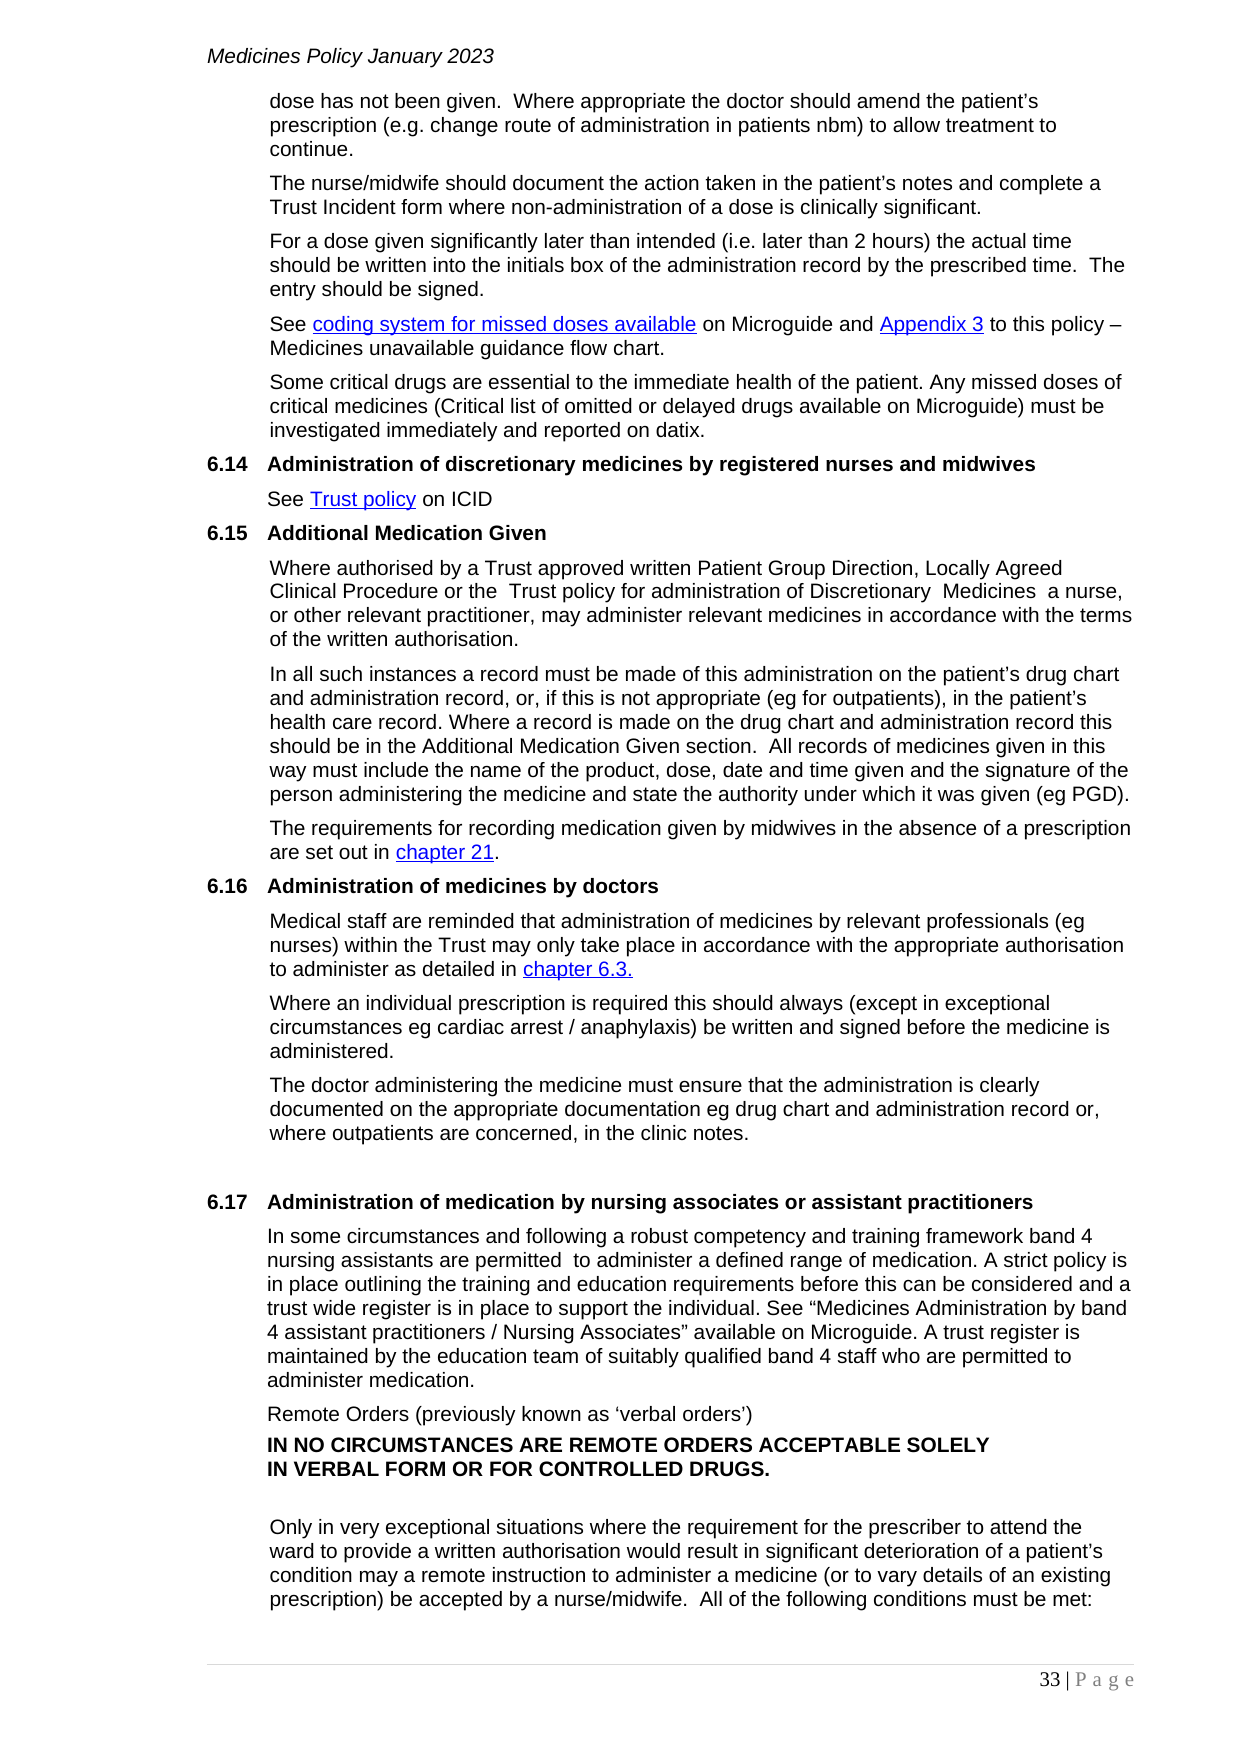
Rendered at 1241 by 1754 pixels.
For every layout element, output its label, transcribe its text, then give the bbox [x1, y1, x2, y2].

text Some critical drugs are essential to the immediate health of the patient. Any missed doses of critical medicines (Critical list of omitted or delayed drugs available on Microguide) must be investigated immediately and reported on datix. [269, 370, 1134, 442]
text Where authorised by a Trust approved written Patient Group Direction, Locally Agreed Clinical Procedure or the Trust policy for administration of Discretionary Medicines a nurse, or other relevant practitioner, may administer relevant medicines in accordance with the terms of the written authorisation. [269, 555, 1134, 651]
text Where an individual prescription is required this should always (except in exceptional circumstances eg cardiac arrest / anaphylaxis) be written and signed before the medicine is administered. [269, 991, 1134, 1063]
text The doctor administering the medicine must ensure that the administration is clearly documented on the appropriate documentation eg drug chart and administration record or, where outpatients are concerned, in the clinic notes. [269, 1073, 1134, 1145]
text See coding system for missed doses available on Microguide and Appendix 3 to this policy – Medicines unavailable guidance flow chart. [269, 312, 1134, 359]
text IN NO CIRCUMSTANCES ARE REMOTE ORDERS ACCEPTABLE SOLELY [267, 1432, 1134, 1456]
text In some circumstances and following a robust competency and training framework band 4 nursing assistants are permitted to administer a defined range of medication. A strict policy is in place outlining the training and education requirements before this can be considered and a trust wide register is in place to support the individual. See “Medicines Administration by band 4 assistant practitioners / Nursing Associates” available on Microguide. A trust register is maintained by the education team of suitably qualified band 4 staff who are permitted to administer medication. [267, 1224, 1134, 1392]
text Medical staff are reminded that administration of medicines by relevant professionals (eg nurses) within the Trust may only take place in accordance with the appropriate authorisation to administer as detailed in chapter 6.3. [269, 908, 1134, 980]
text Only in very exceptional situations where the requirement for the prescriber to attend the ward to provide a written authorisation would result in significant deterioration of a patient’s condition may a remote instruction to administer a medicine (or to vary details of an existing prescription) be accepted by a nurse/midwife. All of the following conditions must be met: [269, 1515, 1134, 1611]
text IN VERBAL FORM OR FOR CONTROLLED DRUGS. [267, 1456, 1134, 1480]
subtitle Administration of medicines by doctors [207, 874, 1134, 898]
text For a dose given significantly later than intended (i.e. later than 2 hours) the actual time should be written into the initials box of the administration record by the prescribed time. The entry should be signed. [269, 229, 1134, 301]
text In all such instances a record must be made of this administration on the patient’s drug chart and administration record, or, if this is not appropriate (eg for outpatients), in the patient’s health care record. Where a record is made on the drug chart and administration record this should be in the Additional Medication Given section. All records of medicines given in this way must include the name of the product, dose, date and time given and the signature of the person administering the medicine and state the authority under which it was given (eg PGD). [269, 662, 1134, 805]
subtitle Administration of discretionary medicines by registered nurses and midwives [207, 452, 1134, 476]
subtitle Additional Medication Given [207, 521, 1134, 545]
text The requirements for recording medication given by midwives in the absence of a prescription are set out in chapter 21. [269, 816, 1134, 864]
text Remote Orders (previously known as ‘verbal orders’) [267, 1402, 1134, 1426]
text The nurse/midwife should document the action taken in the patient’s notes and complete a Trust Incident form where non-administration of a dose is clinically significant. [269, 171, 1134, 219]
text See Trust policy on ICID [267, 487, 1134, 511]
subtitle Administration of medication by nursing associates or assistant practitioners [207, 1190, 1134, 1214]
